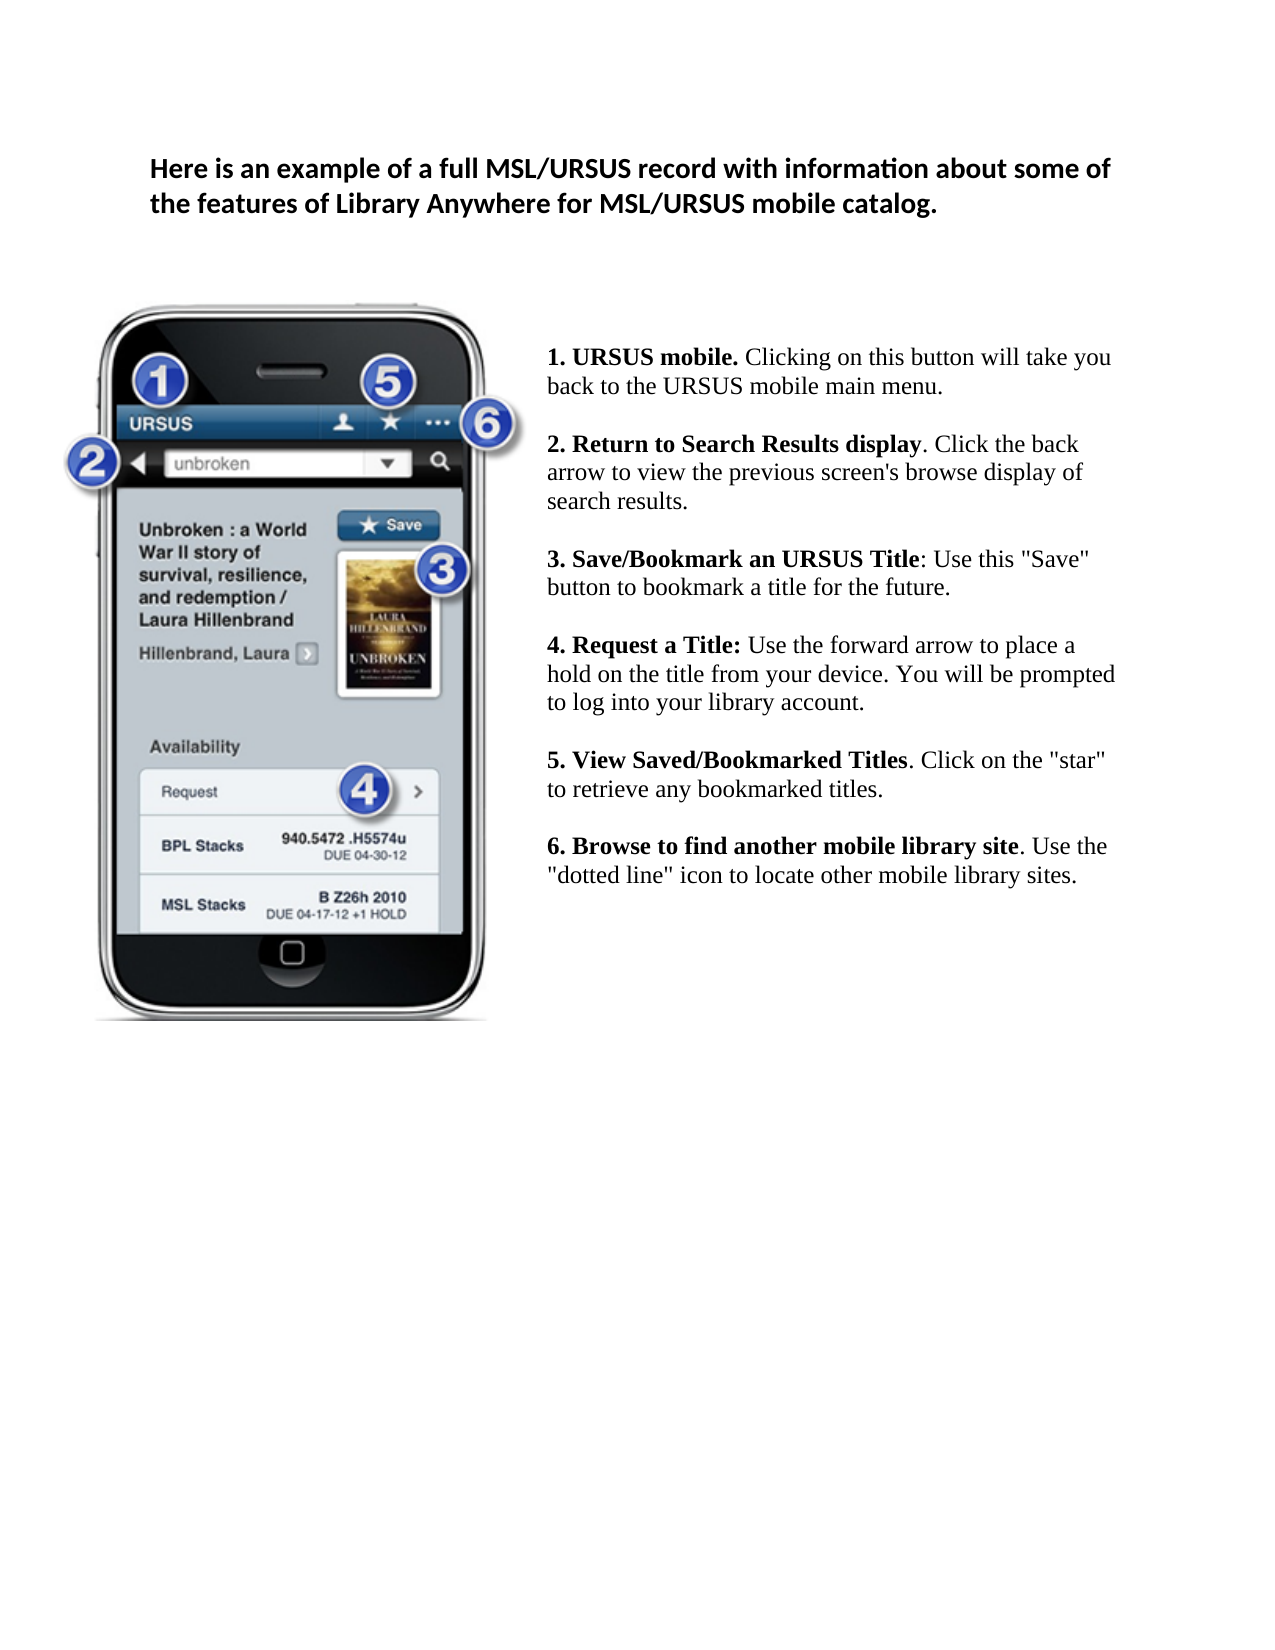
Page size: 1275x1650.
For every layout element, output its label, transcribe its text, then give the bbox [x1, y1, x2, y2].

text 3. Save/Bookmark an URSUS Title: Use this "Save" button to bookmark a title for the future. [529, 544, 1125, 601]
text 2. Return to Search Results display. Click the back arrow to view the previous screen's browse display of search results. [529, 429, 1125, 515]
text 5. View Saved/Bookmarked Titles. Click on the "star" to retrieve any bookmarked titles. [529, 745, 1125, 802]
picture [59, 300, 529, 1021]
text 1. URSUS mobile. Clicking on this button will take you back to the URSUS mobile main menu. [529, 342, 1125, 400]
subtitle Here is an example of a full MSL/URSUS record with information about some of the features of Library Anywhere for MSL/URSUS mobile catalog. [150, 150, 1125, 221]
text 4. Request a Title: Use the forward arrow to place a hold on the title from your device. You will be prompted to log into your library account. [529, 630, 1125, 716]
text 6. Browse to find another mobile library site. Use the "dotted line" icon to locate other mobile library sites. [529, 831, 1125, 889]
